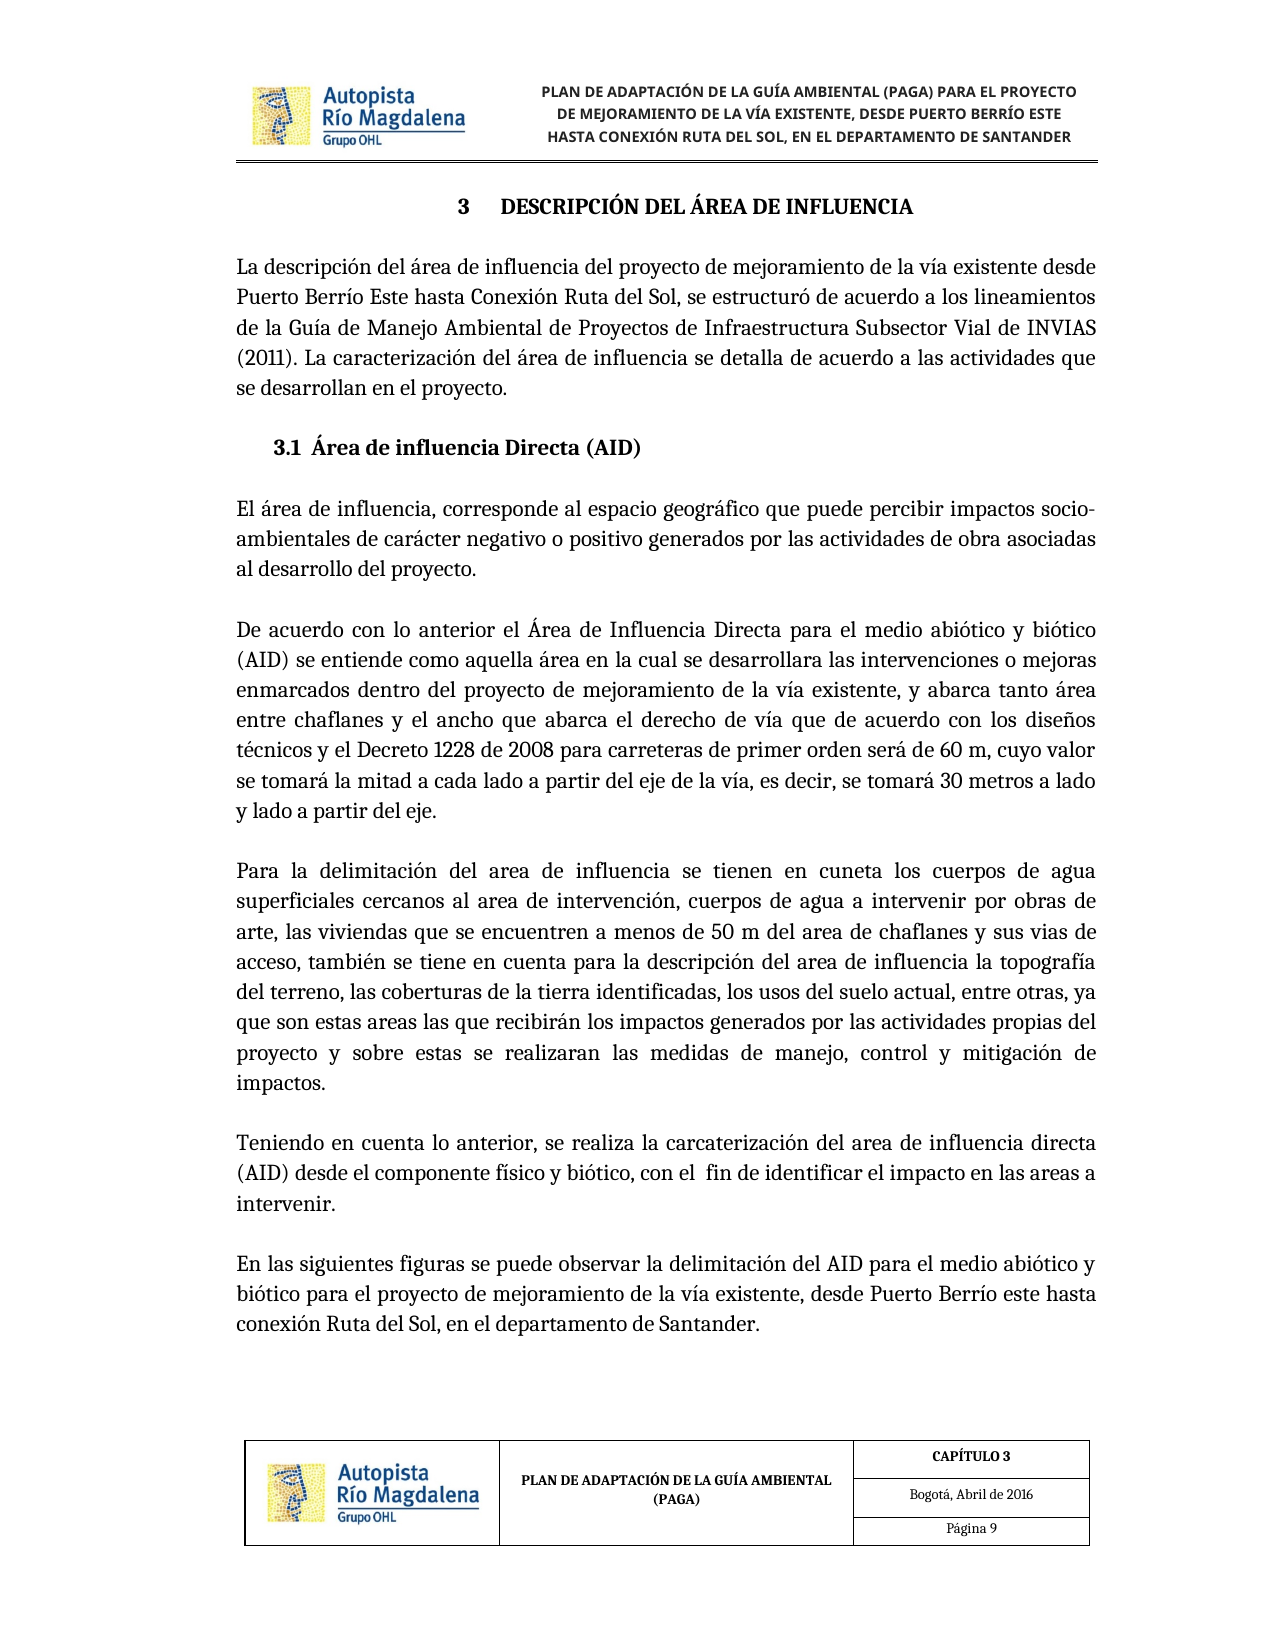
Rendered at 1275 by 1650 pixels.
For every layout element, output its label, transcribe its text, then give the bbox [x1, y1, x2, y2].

subtitle Área de influencia Directa (AID) [274, 435, 1061, 461]
text De acuerdo con lo anterior el Área de Influencia Directa para el medio abiótico y biótico (AID) se entiende como aquella área en la cual se desarrollara las intervenciones o mejoras enmarcados dentro del proyecto de mejoramiento de la vía existente, y abarca tanto área entre chaflanes y el ancho que abarca el derecho de vía que de acuerdo con los diseños técnicos y el Decreto 1228 de 2008 para carreteras de primer orden será de 60 m, cuyo valor se tomará la mitad a cada lado a partir del eje de la vía, es decir, se tomará 30 metros a lado y lado a partir del eje. [236, 616, 1098, 824]
text Para la delimitación del area de influencia se tienen en cuneta los cuerpos de agua superficiales cercanos al area de intervención, cuerpos de agua a intervenir por obras de arte, las viviendas que se encuentren a menos de 50 m del area de chaflanes y sus vias de acceso, también se tiene en cuenta para la descripción del area de influencia la topografía del terreno, las coberturas de la tierra identificadas, los usos del suelo actual, entre otras, ya que son estas areas las que recibirán los impactos generados por las actividades propias del proyecto y sobre estas se realizaran las medidas de manejo, control y mitigación de impactos. [236, 858, 1098, 1096]
picture [247, 73, 468, 153]
text El área de influencia, corresponde al espacio geográfico que puede percibir impactos socio-ambientales de carácter negativo o positivo generados por las actividades de obra asociadas al desarrollo del proyecto. [236, 496, 1098, 582]
picture [262, 1450, 483, 1530]
subtitle DESCRIPCIÓN DEL ÁREA DE INFLUENCIA [274, 193, 1098, 220]
text En las siguientes figuras se puede observar la delimitación del AID para el medio abiótico y biótico para el proyecto de mejoramiento de la vía existente, desde Puerto Berrío este hasta conexión Ruta del Sol, en el departamento de Santander. [236, 1251, 1098, 1337]
text Teniendo en cuenta lo anterior, se realiza la carcaterización del area de influencia directa (AID) desde el componente físico y biótico, con el fin de identificar el impacto en las areas a intervenir. [236, 1130, 1098, 1217]
text La descripción del área de influencia del proyecto de mejoramiento de la vía existente desde Puerto Berrío Este hasta Conexión Ruta del Sol, se estructuró de acuerdo a los lineamientos de la Guía de Manejo Ambiental de Proyectos de Infraestructura Subsector Vial de INVIAS (2011). La caracterización del área de influencia se detalla de acuerdo a las actividades que se desarrollan en el proyecto. [236, 254, 1098, 401]
